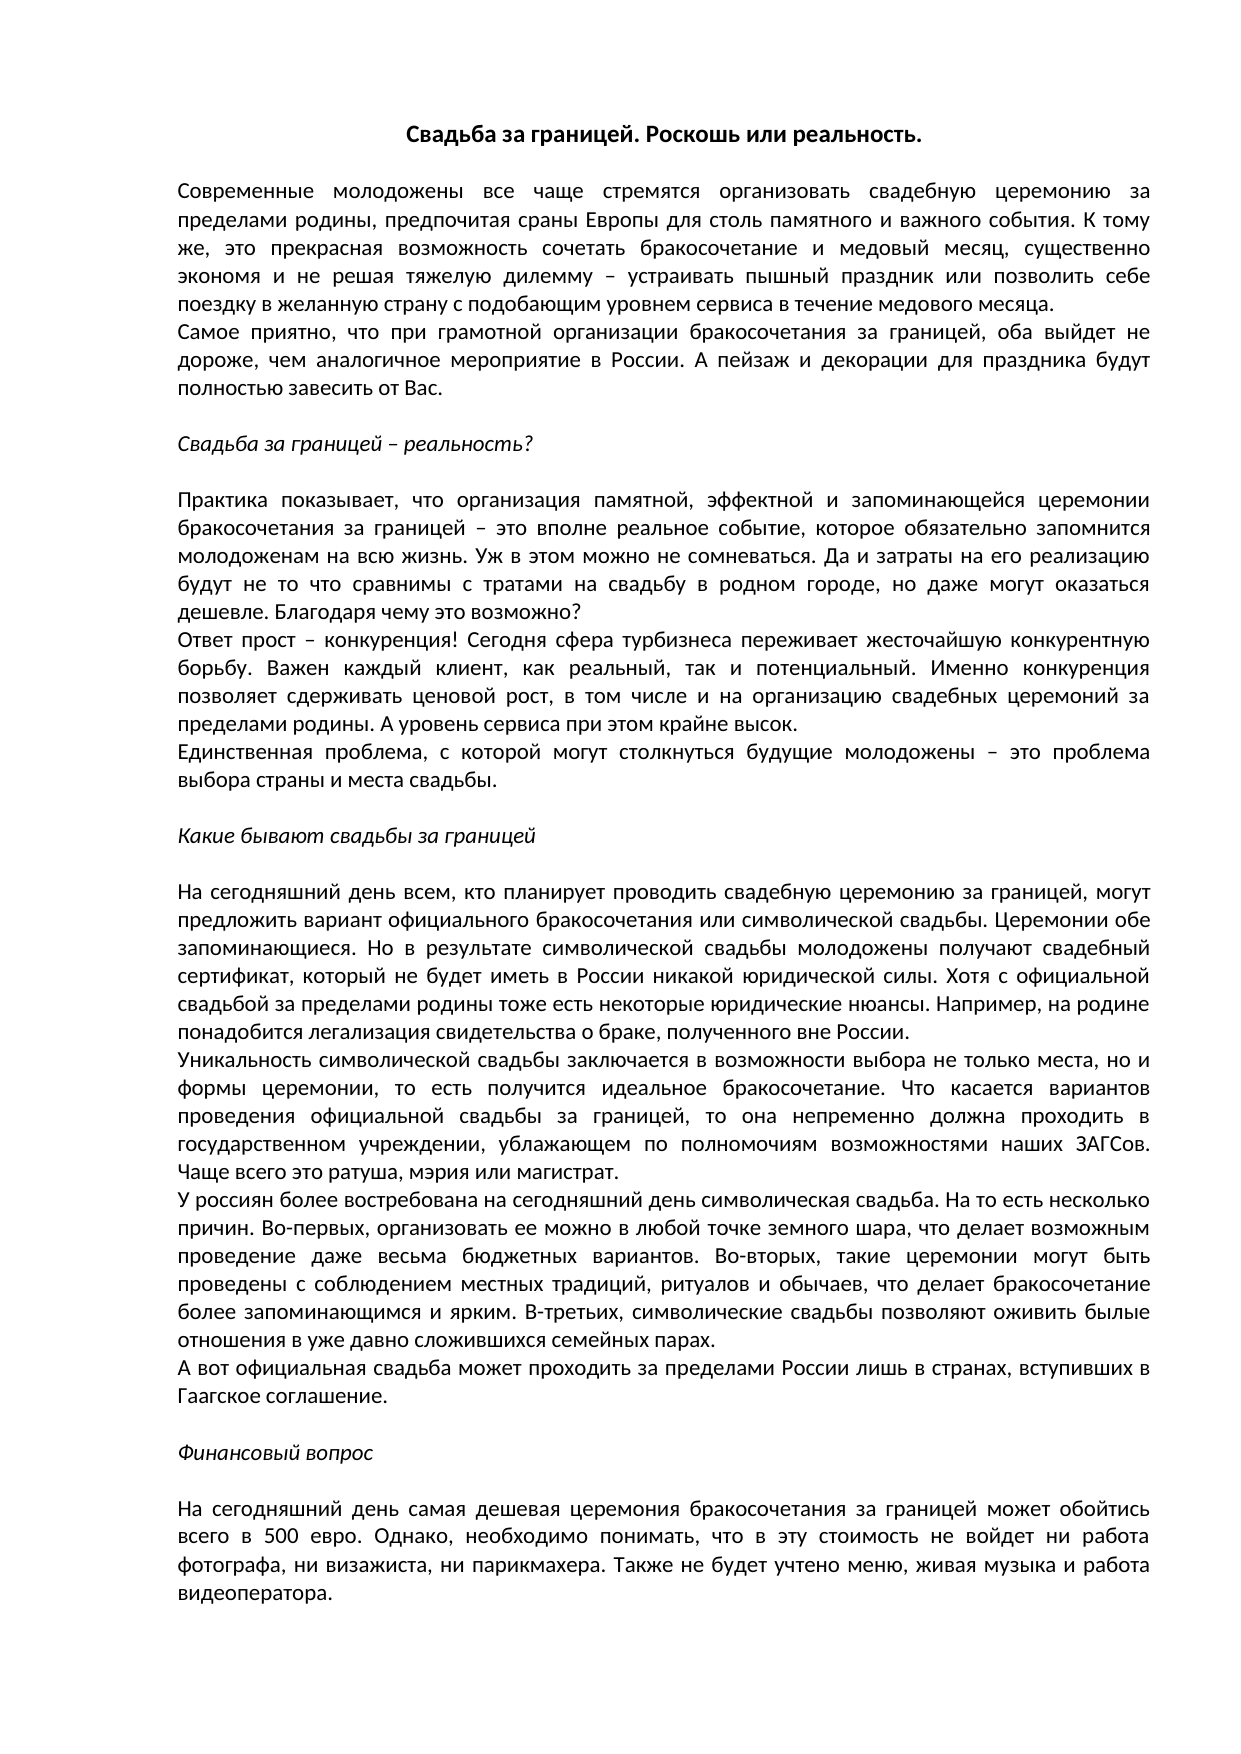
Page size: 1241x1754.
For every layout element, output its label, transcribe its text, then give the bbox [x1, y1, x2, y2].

text Свадьба за границей. Роскошь или реальность. [177, 118, 1152, 149]
text А вот официальная свадьба может проходить за пределами России лишь в странах, вступивших в Гаагское соглашение. [177, 1353, 1152, 1409]
text На сегодняшний день всем, кто планирует проводить свадебную церемонию за границей, могут предложить вариант официального бракосочетания или символической свадьбы. Церемонии обе запоминающиеся. Но в результате символической свадьбы молодожены получают свадебный сертификат, который не будет иметь в России никакой юридической силы. Хотя с официальной свадьбой за пределами родины тоже есть некоторые юридические нюансы. Например, на родине понадобится легализация свидетельства о браке, полученного вне России. [177, 877, 1152, 1045]
text Уникальность символической свадьбы заключается в возможности выбора не только места, но и формы церемонии, то есть получится идеальное бракосочетание. Что касается вариантов проведения официальной свадьбы за границей, то она непременно должна проходить в государственном учреждении, ублажающем по полномочиям возможностями наших ЗАГСов. Чаще всего это ратуша, мэрия или магистрат. [177, 1045, 1152, 1185]
text Какие бывают свадьбы за границей [177, 821, 1152, 849]
text Единственная проблема, с которой могут столкнуться будущие молодожены – это проблема выбора страны и места свадьбы. [177, 737, 1152, 793]
text Самое приятно, что при грамотной организации бракосочетания за границей, оба выйдет не дороже, чем аналогичное мероприятие в России. А пейзаж и декорации для праздника будут полностью завесить от Вас. [177, 317, 1152, 401]
text На сегодняшний день самая дешевая церемония бракосочетания за границей может обойтись всего в 500 евро. Однако, необходимо понимать, что в эту стоимость не войдет ни работа фотографа, ни визажиста, ни парикмахера. Также не будет учтено меню, живая музыка и работа видеоператора. [177, 1494, 1152, 1606]
text Современные молодожены все чаще стремятся организовать свадебную церемонию за пределами родины, предпочитая сраны Европы для столь памятного и важного события. К тому же, это прекрасная возможность сочетать бракосочетание и медовый месяц, существенно экономя и не решая тяжелую дилемму – устраивать пышный праздник или позволить себе поездку в желанную страну с подобающим уровнем сервиса в течение медового месяца. [177, 177, 1152, 317]
text Ответ прост – конкуренция! Сегодня сфера турбизнеса переживает жесточайшую конкурентную борьбу. Важен каждый клиент, как реальный, так и потенциальный. Именно конкуренция позволяет сдерживать ценовой рост, в том числе и на организацию свадебных церемоний за пределами родины. А уровень сервиса при этом крайне высок. [177, 625, 1152, 737]
text Свадьба за границей – реальность? [177, 429, 1152, 457]
text Практика показывает, что организация памятной, эффектной и запоминающейся церемонии бракосочетания за границей – это вполне реальное событие, которое обязательно запомнится молодоженам на всю жизнь. Уж в этом можно не сомневаться. Да и затраты на его реализацию будут не то что сравнимы с тратами на свадьбу в родном городе, но даже могут оказаться дешевле. Благодаря чему это возможно? [177, 485, 1152, 625]
text Финансовый вопрос [177, 1438, 1152, 1466]
text У россиян более востребована на сегодняшний день символическая свадьба. На то есть несколько причин. Во-первых, организовать ее можно в любой точке земного шара, что делает возможным проведение даже весьма бюджетных вариантов. Во-вторых, такие церемонии могут быть проведены с соблюдением местных традиций, ритуалов и обычаев, что делает бракосочетание более запоминающимся и ярким. В-третьих, символические свадьбы позволяют оживить былые отношения в уже давно сложившихся семейных парах. [177, 1185, 1152, 1353]
